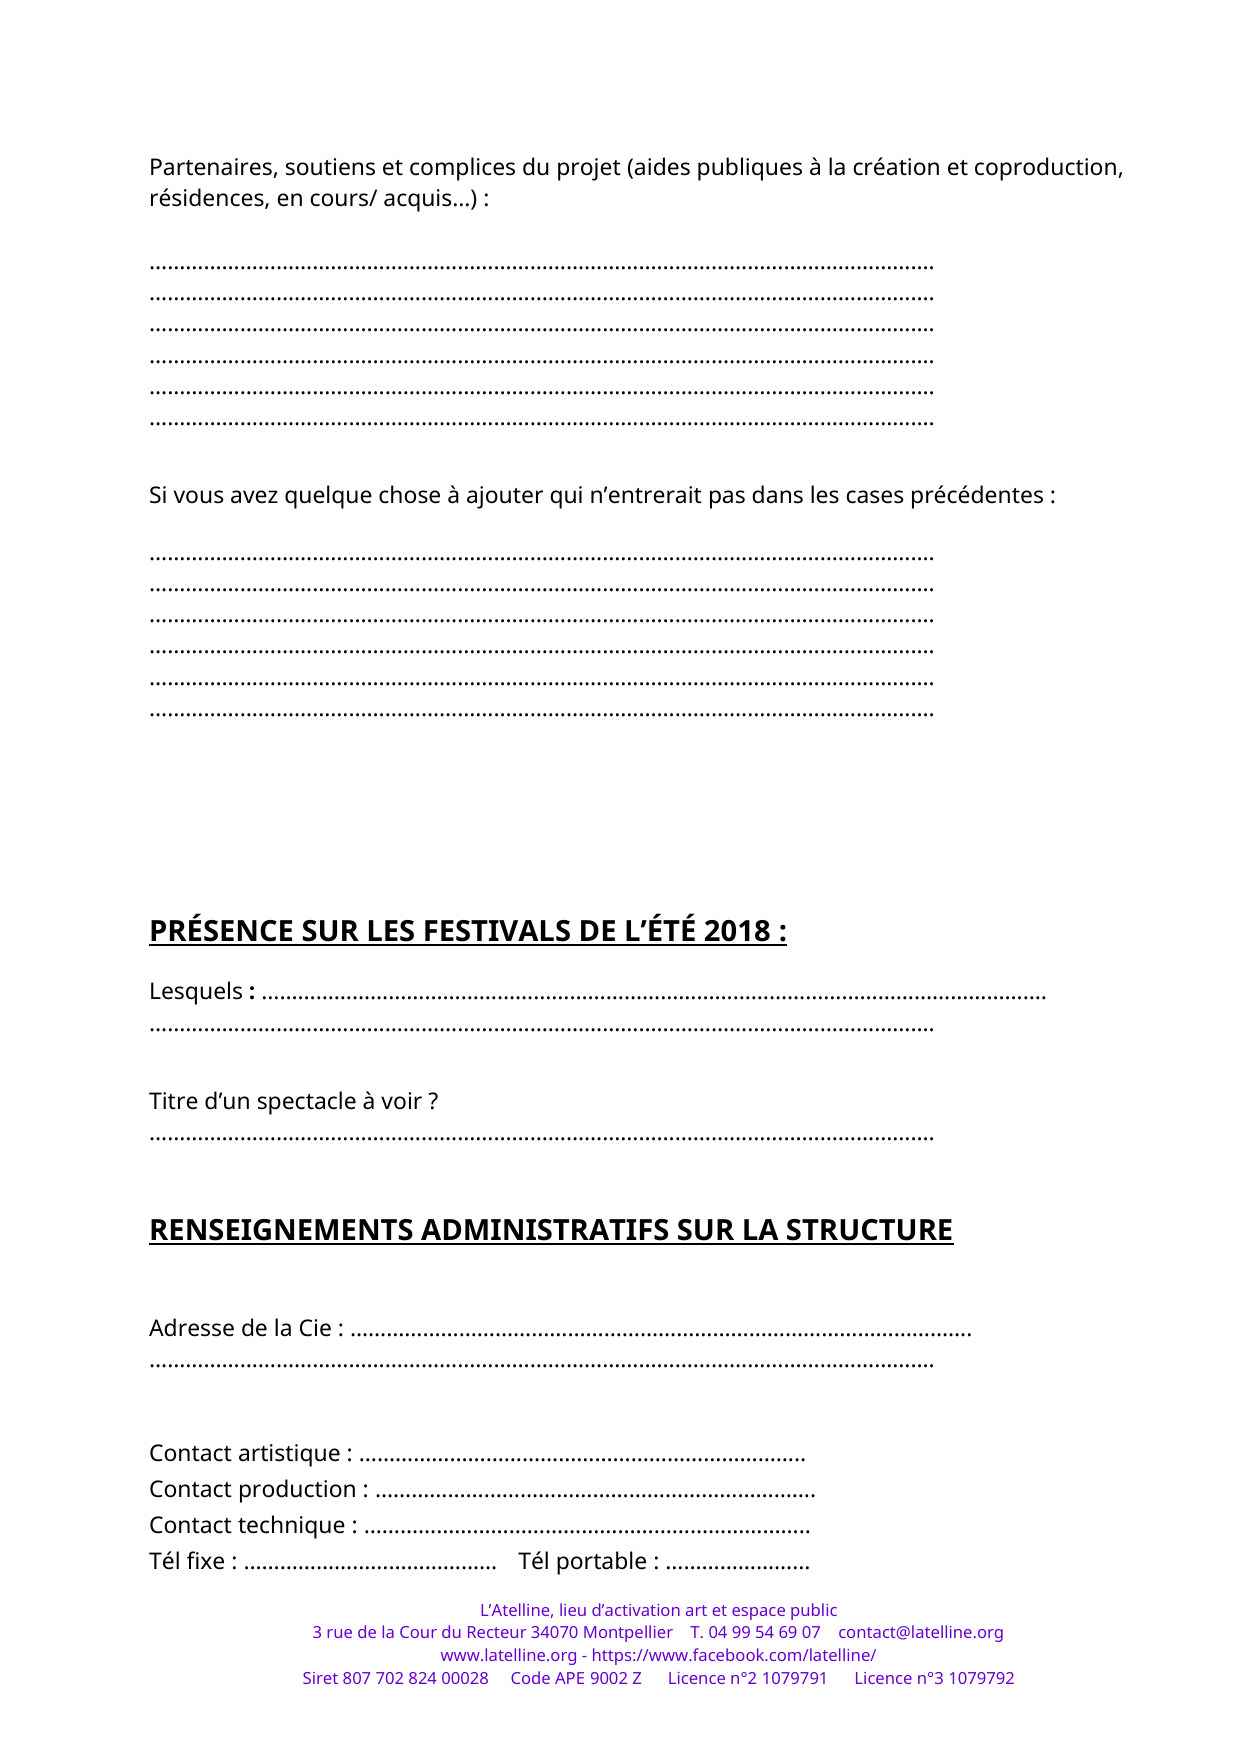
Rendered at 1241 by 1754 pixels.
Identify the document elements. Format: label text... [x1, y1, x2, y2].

text Contact production : ………………………………………………………………. [149, 1473, 1168, 1504]
text …………………………………………………………………………………………………………………. [149, 307, 1168, 339]
text …………………………………………………………………………………………………………………. [149, 1006, 1168, 1038]
text …………………………………………………………………………………………………………………. [149, 370, 1168, 401]
text Adresse de la Cie : …………………………………………………………………………………………. [149, 1312, 1168, 1343]
text PRÉSENCE SUR LES FESTIVALS DE L’ÉTÉ 2018 : [149, 911, 1168, 950]
text Tél fixe : …………………………………… Tél portable : …………………… [149, 1544, 1168, 1576]
text …………………………………………………………………………………………………………………. [149, 567, 1168, 598]
text …………………………………………………………………………………………………………………. [149, 661, 1168, 692]
text Titre d’un spectacle à voir ? [149, 1084, 1168, 1116]
text …………………………………………………………………………………………………………………. [149, 598, 1168, 629]
text Contact technique : ……………………………………………………………….. [149, 1509, 1168, 1540]
text Partenaires, soutiens et complices du projet (aides publiques à la création et coproduction, résidences, en cours/ acquis…) : [149, 151, 1168, 214]
text RENSEIGNEMENTS ADMINISTRATIFS SUR LA STRUCTURE [149, 1209, 1169, 1249]
text …………………………………………………………………………………………………………………. [149, 536, 1168, 567]
text Si vous avez quelque chose à ajouter qui n’entrerait pas dans les cases précédentes : [149, 479, 1168, 511]
text …………………………………………………………………………………………………………………. [149, 339, 1168, 370]
text Lesquels : …………………………………………………………………………………………………………………. [149, 975, 1168, 1006]
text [149, 245, 1168, 276]
text …………………………………………………………………………………………………………………. [149, 692, 1168, 723]
text Contact artistique : ……………………………………………………………….. [149, 1437, 1168, 1468]
text …………………………………………………………………………………………………………………. [149, 1343, 1168, 1374]
text …………………………………………………………………………………………………………………. [149, 629, 1168, 661]
text …………………………………………………………………………………………………………………. [149, 401, 1168, 432]
text …………………………………………………………………………………………………………………. [149, 1116, 1168, 1147]
text …………………………………………………………………………………………………………………. [149, 276, 1168, 307]
